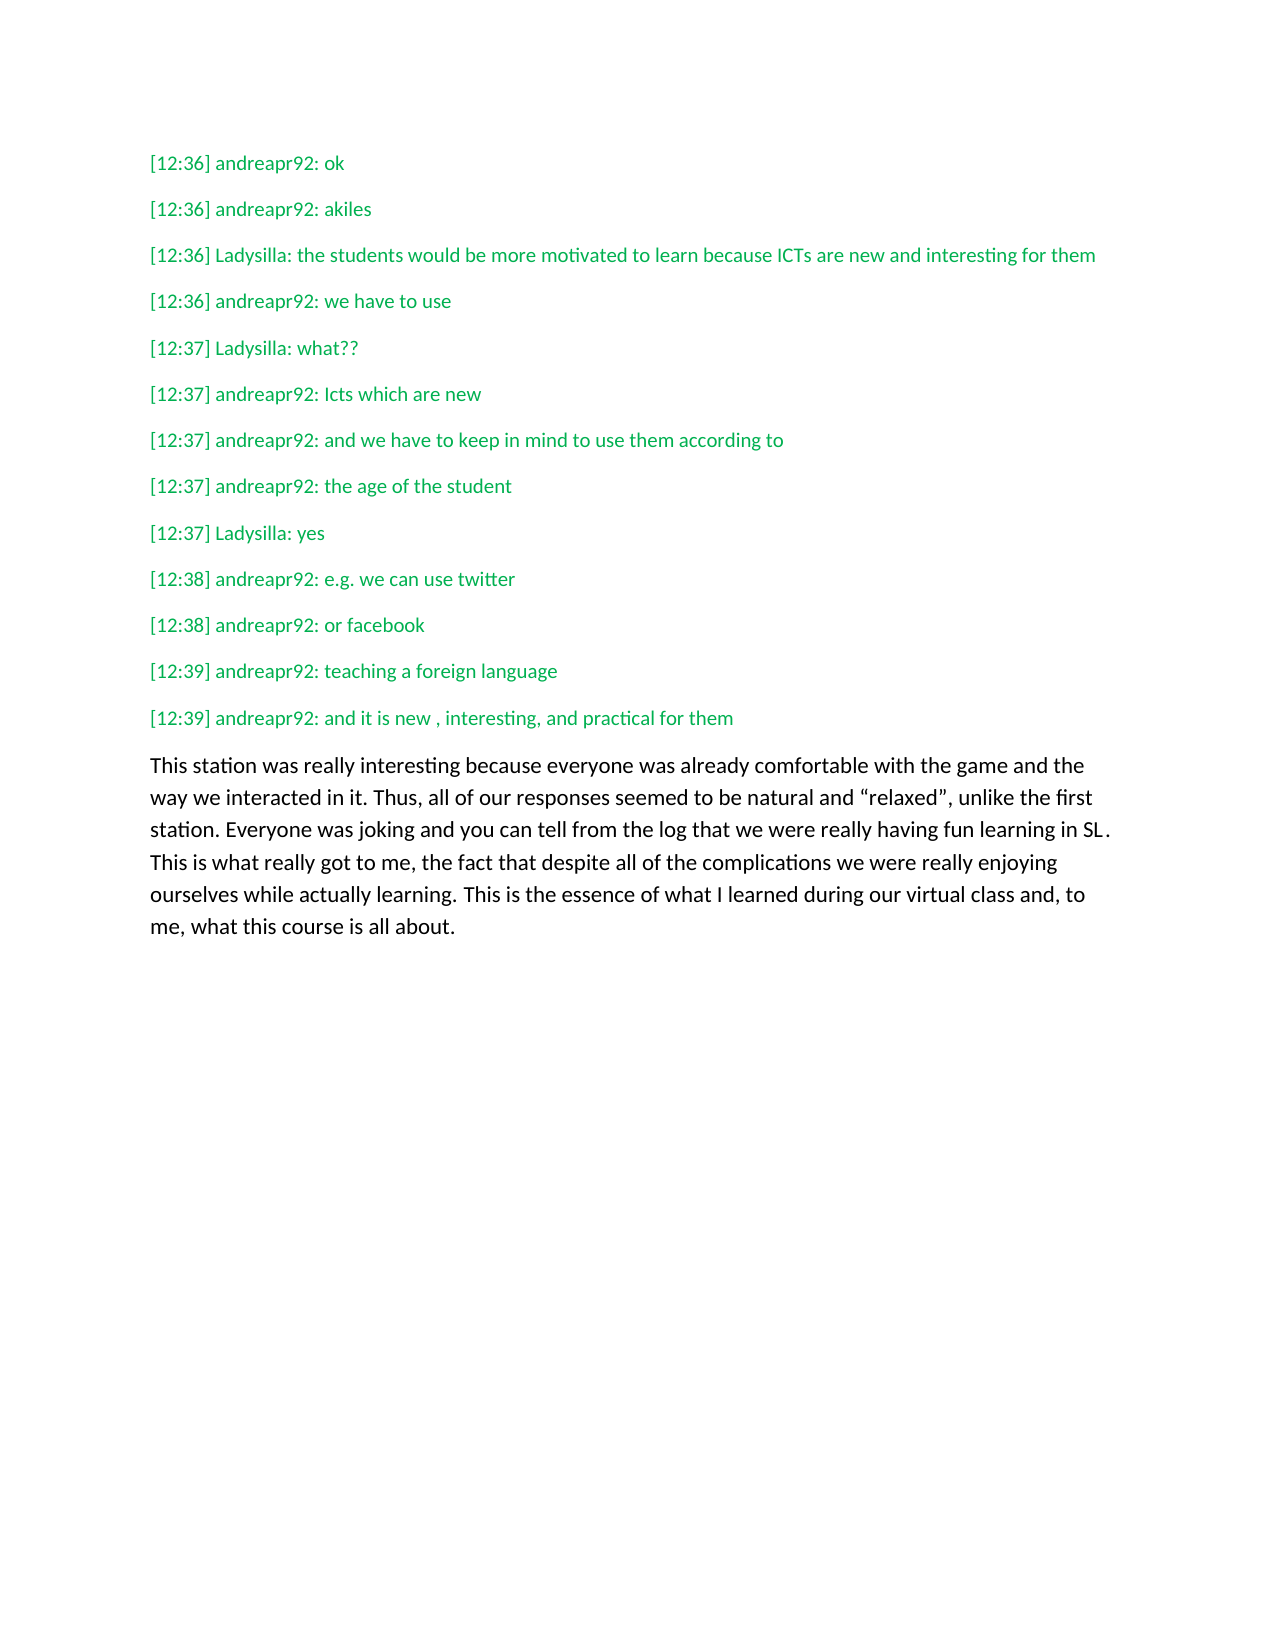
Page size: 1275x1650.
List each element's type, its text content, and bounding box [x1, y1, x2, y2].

text [12:36] andreapr92: ok [150, 150, 1125, 175]
text [12:37] Ladysilla: yes [150, 520, 1125, 545]
text [12:36] andreapr92: akiles [150, 196, 1125, 222]
text [12:36] andreapr92: we have to use [150, 289, 1125, 314]
text [12:38] andreapr92: or facebook [150, 612, 1125, 638]
text [12:38] andreapr92: e.g. we can use twitter [150, 566, 1125, 592]
text [12:37] Ladysilla: what?? [150, 335, 1125, 360]
text [12:37] andreapr92: and we have to keep in mind to use them according to [150, 427, 1125, 453]
text This station was really interesting because everyone was already comfortable with the game and the way we interacted in it. Thus, all of our responses seemed to be natural and “relaxed”, unlike the first station. Everyone was joking and you can tell from the log that we were really having fun learning in SL. This is what really got to me, the fact that despite all of the complications we were really enjoying ourselves while actually learning. This is the essence of what I learned during our virtual class and, to me, what this course is all about. [150, 751, 1125, 940]
text [12:39] andreapr92: and it is new , interesting, and practical for them [150, 705, 1125, 730]
text [12:39] andreapr92: teaching a foreign language [150, 659, 1125, 684]
text [12:36] Ladysilla: the students would be more motivated to learn because ICTs are new and interesting for them [150, 242, 1125, 268]
text [12:37] andreapr92: Icts which are new [150, 381, 1125, 407]
text [12:37] andreapr92: the age of the student [150, 474, 1125, 499]
